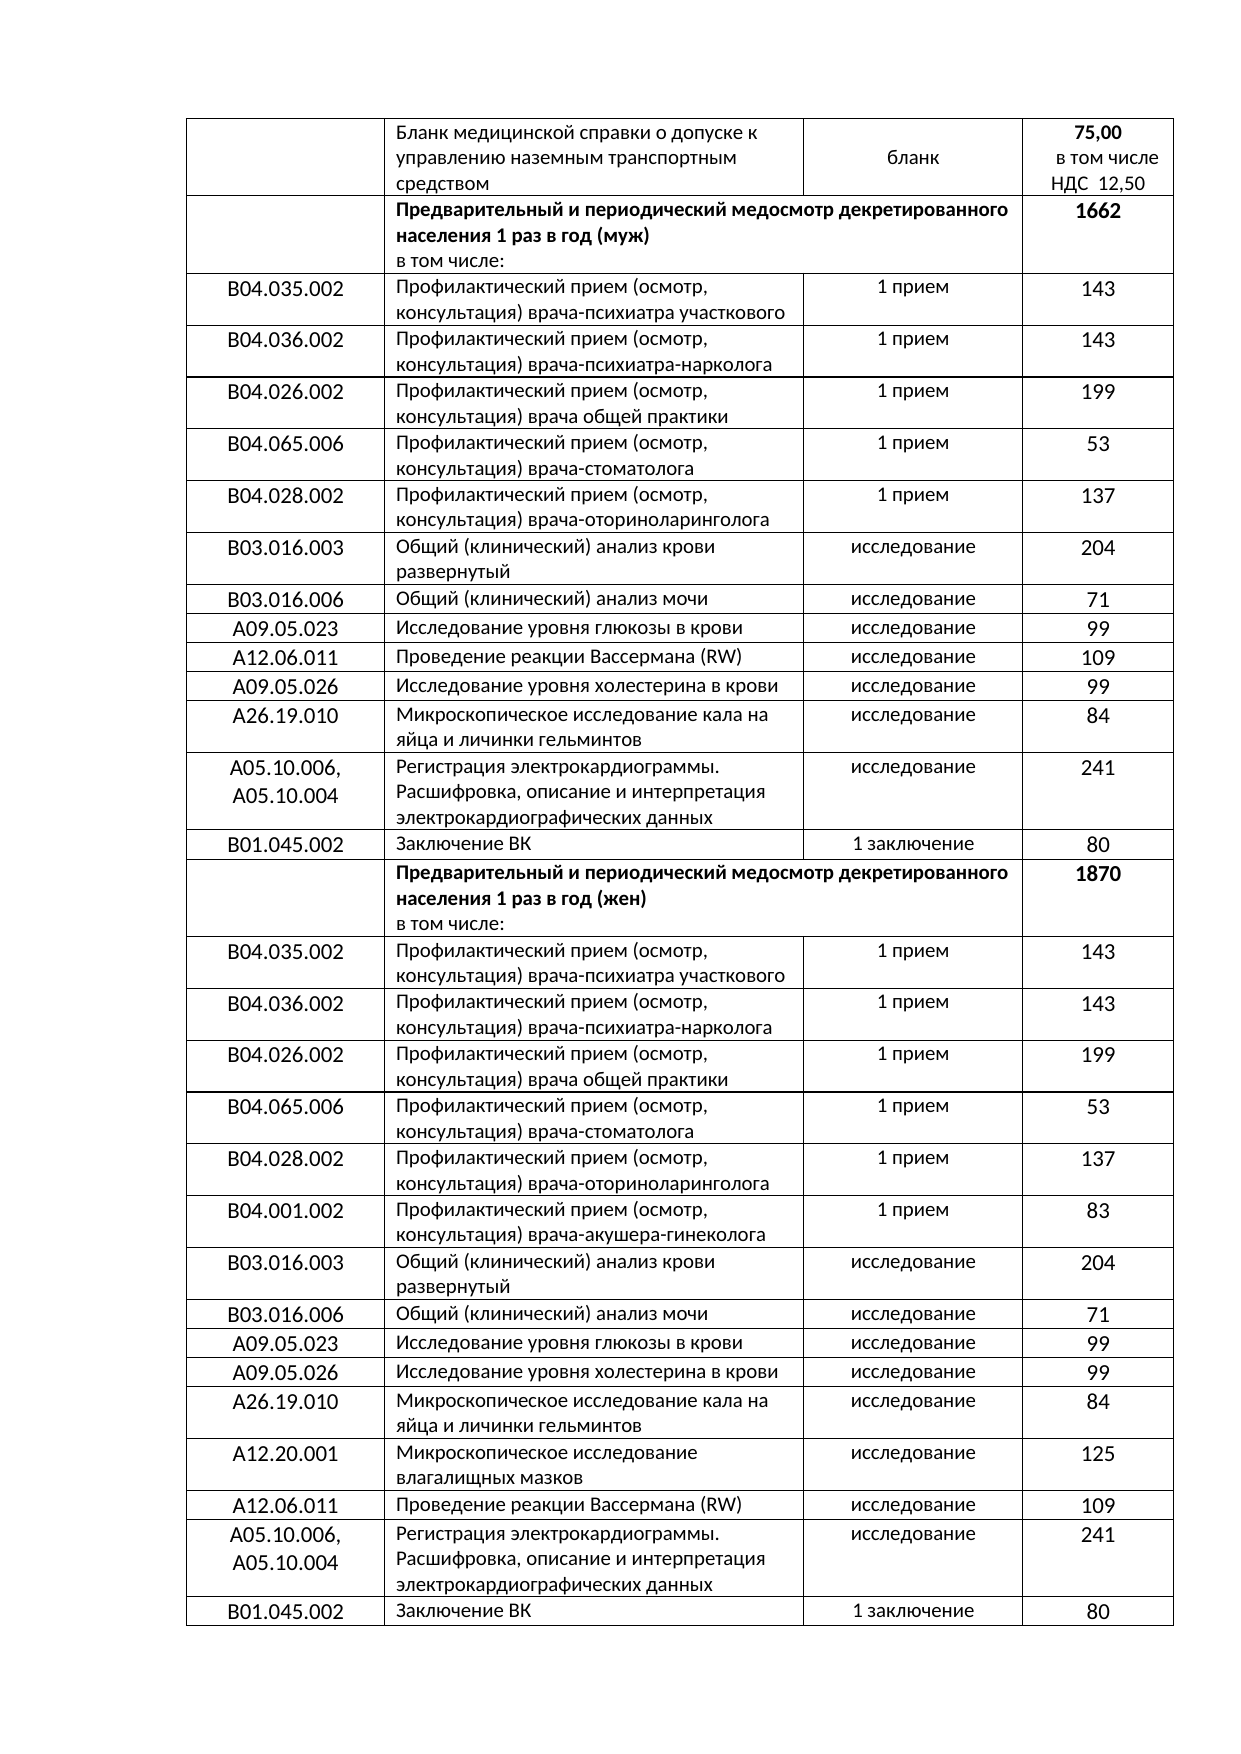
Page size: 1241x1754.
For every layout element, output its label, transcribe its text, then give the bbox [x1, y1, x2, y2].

table_cell В04.035.002 [187, 274, 384, 324]
table_cell 199 [1023, 378, 1173, 428]
table_cell 143 [1023, 326, 1173, 376]
table_cell Общий (клинический) анализ мочи [385, 1300, 803, 1328]
table_cell 1 прием [804, 1144, 1022, 1195]
table_cell Исследование уровня глюкозы в крови [385, 1329, 803, 1357]
table_cell 71 [1023, 585, 1173, 613]
table_cell В03.016.006 [187, 1300, 384, 1328]
table_cell 1 прием [804, 989, 1022, 1039]
table_cell 84 [1023, 1387, 1173, 1438]
table_cell В01.045.002 [187, 1597, 384, 1625]
table_cell 80 [1023, 1597, 1173, 1625]
table_cell бланк [804, 119, 1022, 195]
table_cell Профилактический прием (осмотр, консультация) врача-стоматолога [385, 429, 803, 480]
table_cell Исследование уровня холестерина в крови [385, 1358, 803, 1386]
table_cell Проведение реакции Вассермана (RW) [385, 1491, 803, 1519]
table_cell 109 [1023, 643, 1173, 671]
table_cell 143 [1023, 937, 1173, 988]
table_cell В04.035.002 [187, 937, 384, 988]
table_cell 1 прием [804, 1093, 1022, 1143]
table_cell исследование [804, 643, 1022, 671]
table_cell исследование [804, 1439, 1022, 1490]
table_cell 204 [1023, 533, 1173, 584]
table_cell 137 [1023, 1144, 1173, 1195]
table_cell [187, 196, 384, 273]
table_cell [187, 860, 384, 936]
table_cell 71 [1023, 1300, 1173, 1328]
table_cell Профилактический прием (осмотр, консультация) врача общей практики [385, 378, 803, 428]
table_cell Регистрация электрокардиограммы. Расшифровка, описание и интерпретация электрокардиографических данных [385, 1520, 803, 1596]
table_cell Профилактический прием (осмотр, консультация) врача-психиатра участкового [385, 274, 803, 324]
table_cell 109 [1023, 1491, 1173, 1519]
table_cell А12.06.011 [187, 1491, 384, 1519]
table_cell 199 [1023, 1041, 1173, 1091]
table_cell исследование [804, 1300, 1022, 1328]
table_cell Микроскопическое исследование влагалищных мазков [385, 1439, 803, 1490]
table_cell исследование [804, 1358, 1022, 1386]
table_cell Общий (клинический) анализ мочи [385, 585, 803, 613]
table_cell Заключение ВК [385, 1597, 803, 1625]
table_cell А26.19.010 [187, 1387, 384, 1438]
table_cell [187, 119, 384, 195]
table_cell А09.05.026 [187, 1358, 384, 1386]
table_cell исследование [804, 672, 1022, 700]
table_cell А05.10.006, А05.10.004 [187, 753, 384, 829]
table_cell 75,00 в том числе НДС 12,50 [1023, 119, 1173, 195]
table_cell исследование [804, 753, 1022, 829]
table_cell 80 [1023, 830, 1173, 858]
table_cell 99 [1023, 672, 1173, 700]
table_cell исследование [804, 1387, 1022, 1438]
table_cell 99 [1023, 1358, 1173, 1386]
table_cell В03.016.003 [187, 1248, 384, 1299]
table_cell 1662 [1023, 196, 1173, 273]
table_cell Предварительный и периодический медосмотр декретированного населения 1 раз в год (жен) в том числе: [385, 860, 1022, 936]
table_cell Профилактический прием (осмотр, консультация) врача-психиатра-нарколога [385, 326, 803, 376]
table_cell 53 [1023, 1093, 1173, 1143]
table_cell А09.05.023 [187, 614, 384, 642]
table_cell 1 прием [804, 1196, 1022, 1247]
table_cell 99 [1023, 614, 1173, 642]
table_cell Бланк медицинской справки о допуске к управлению наземным транспортным средством [385, 119, 803, 195]
table_cell В04.028.002 [187, 481, 384, 532]
table_cell 1 заключение [804, 830, 1022, 858]
table_cell 143 [1023, 274, 1173, 324]
table_cell Заключение ВК [385, 830, 803, 858]
table_cell А12.06.011 [187, 643, 384, 671]
table_cell 1 прием [804, 326, 1022, 376]
table_cell Исследование уровня глюкозы в крови [385, 614, 803, 642]
table_cell исследование [804, 701, 1022, 752]
table_cell исследование [804, 1520, 1022, 1596]
table_cell 1 прием [804, 1041, 1022, 1091]
table_cell исследование [804, 1491, 1022, 1519]
table_cell А26.19.010 [187, 701, 384, 752]
table_cell 1 заключение [804, 1597, 1022, 1625]
table_cell 1 прием [804, 429, 1022, 480]
table_cell Профилактический прием (осмотр, консультация) врача-стоматолога [385, 1093, 803, 1143]
table_cell 1 прием [804, 481, 1022, 532]
table_cell 53 [1023, 429, 1173, 480]
table_cell Профилактический прием (осмотр, консультация) врача-оториноларинголога [385, 1144, 803, 1195]
table_cell исследование [804, 1248, 1022, 1299]
table_cell В03.016.006 [187, 585, 384, 613]
table_cell Профилактический прием (осмотр, консультация) врача-акушера-гинеколога [385, 1196, 803, 1247]
table_cell исследование [804, 1329, 1022, 1357]
table_cell А09.05.023 [187, 1329, 384, 1357]
table_cell В04.026.002 [187, 1041, 384, 1091]
table_cell В04.026.002 [187, 378, 384, 428]
table_cell 143 [1023, 989, 1173, 1039]
table_cell А09.05.026 [187, 672, 384, 700]
table_cell Регистрация электрокардиограммы. Расшифровка, описание и интерпретация электрокардиографических данных [385, 753, 803, 829]
table_cell В04.028.002 [187, 1144, 384, 1195]
table_cell Проведение реакции Вассермана (RW) [385, 643, 803, 671]
table_cell В01.045.002 [187, 830, 384, 858]
table_cell Исследование уровня холестерина в крови [385, 672, 803, 700]
table_cell Общий (клинический) анализ крови развернутый [385, 1248, 803, 1299]
table_cell Профилактический прием (осмотр, консультация) врача общей практики [385, 1041, 803, 1091]
table_cell В04.065.006 [187, 429, 384, 480]
table_cell 1 прием [804, 378, 1022, 428]
table_cell Общий (клинический) анализ крови развернутый [385, 533, 803, 584]
table_cell В04.036.002 [187, 326, 384, 376]
table_cell 241 [1023, 753, 1173, 829]
table_cell 83 [1023, 1196, 1173, 1247]
table_cell 84 [1023, 701, 1173, 752]
table_cell Профилактический прием (осмотр, консультация) врача-психиатра-нарколога [385, 989, 803, 1039]
table_cell А12.20.001 [187, 1439, 384, 1490]
table_cell В04.001.002 [187, 1196, 384, 1247]
table_cell Профилактический прием (осмотр, консультация) врача-психиатра участкового [385, 937, 803, 988]
table_cell исследование [804, 533, 1022, 584]
table_cell 241 [1023, 1520, 1173, 1596]
table_cell 1870 [1023, 860, 1173, 936]
table_cell Профилактический прием (осмотр, консультация) врача-оториноларинголога [385, 481, 803, 532]
table_cell исследование [804, 614, 1022, 642]
table_cell 99 [1023, 1329, 1173, 1357]
table_cell 204 [1023, 1248, 1173, 1299]
table_cell 1 прием [804, 274, 1022, 324]
table_cell В03.016.003 [187, 533, 384, 584]
table_cell Микроскопическое исследование кала на яйца и личинки гельминтов [385, 701, 803, 752]
table_cell 137 [1023, 481, 1173, 532]
table_cell В04.036.002 [187, 989, 384, 1039]
table_cell исследование [804, 585, 1022, 613]
table_cell 1 прием [804, 937, 1022, 988]
table_cell Предварительный и периодический медосмотр декретированного населения 1 раз в год (муж) в том числе: [385, 196, 1022, 273]
table_cell В04.065.006 [187, 1093, 384, 1143]
table_cell 125 [1023, 1439, 1173, 1490]
table_cell А05.10.006, А05.10.004 [187, 1520, 384, 1596]
table_cell Микроскопическое исследование кала на яйца и личинки гельминтов [385, 1387, 803, 1438]
